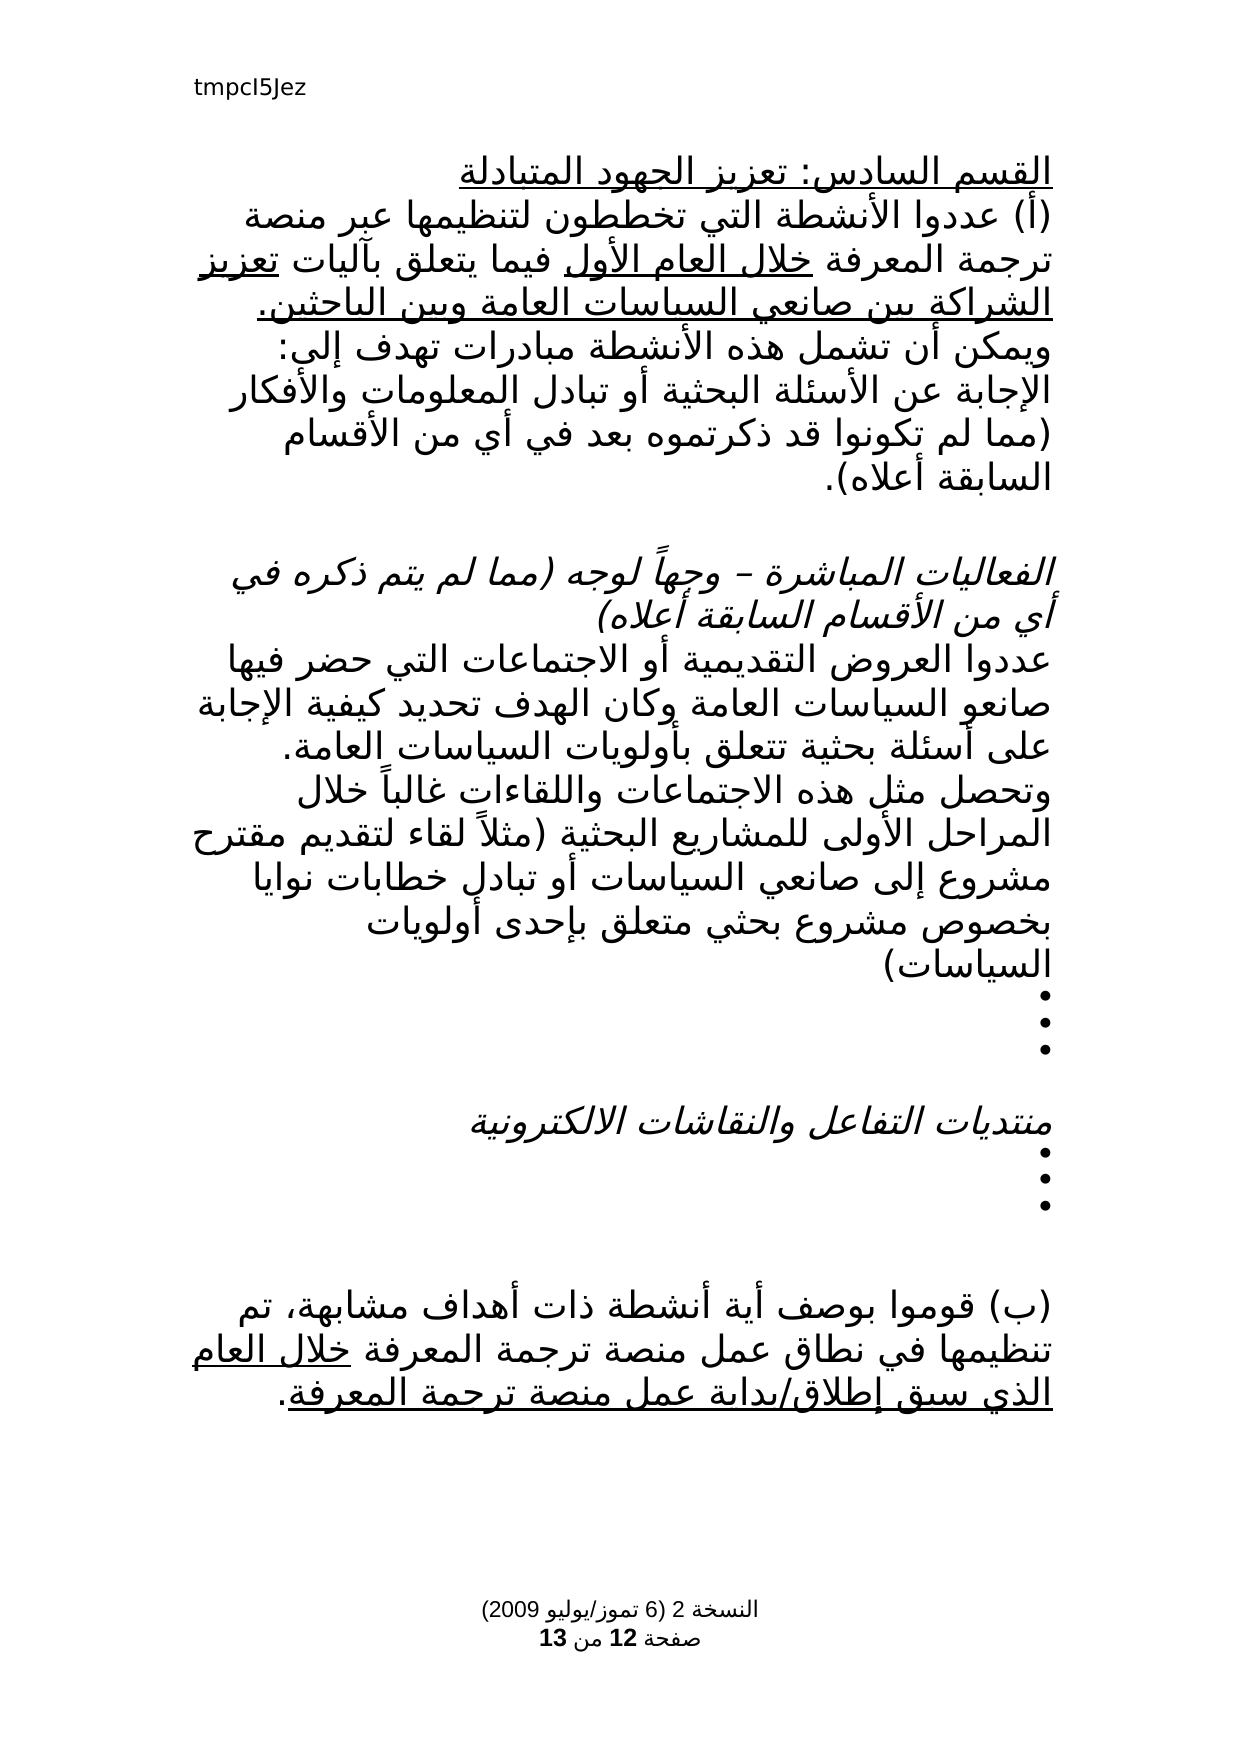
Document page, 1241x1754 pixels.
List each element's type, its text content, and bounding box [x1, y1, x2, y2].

text  [187, 987, 1053, 1013]
text القسم السادس: تعزيز الجهود المتبادلة [187, 150, 1053, 194]
text منتديات التفاعل والنقاشات الالكترونية [187, 1099, 1053, 1143]
text  [187, 1013, 1053, 1040]
text (ب) قوموا بوصف أية أنشطة ذات أهداف مشابهة، تم تنظيمها في نطاق عمل منصة ترجمة المعرفة خلال العام الذي سبق إطلاق/بداية عمل منصة ترجمة المعرفة. [187, 1284, 1053, 1415]
text الفعاليات المباشرة – وجهاً لوجه (مما لم يتم ذكره في أي من الأقسام السابقة أعلاه) [187, 550, 1053, 637]
text  [187, 1040, 1053, 1066]
text عددوا العروض التقديمية أو الاجتماعات التي حضر فيها صانعو السياسات العامة وكان الهدف تحديد كيفية الإجابة على أسئلة بحثية تتعلق بأولويات السياسات العامة. وتحصل مثل هذه الاجتماعات واللقاءات غالباً خلال المراحل الأولى للمشاريع البحثية (مثلاً لقاء لتقديم مقترح مشروع إلى صانعي السياسات أو تبادل خطابات نوايا بخصوص مشروع بحثي متعلق بإحدى أولويات السياسات) [187, 637, 1053, 987]
text  [187, 1169, 1053, 1196]
text  [187, 1196, 1053, 1223]
text (أ) عددوا الأنشطة التي تخططون لتنظيمها عبر منصة ترجمة المعرفة خلال العام الأول فيما يتعلق بآليات تعزيز الشراكة بين صانعي السياسات العامة وبين الباحثين. ويمكن أن تشمل هذه الأنشطة مبادرات تهدف إلى: الإجابة عن الأسئلة البحثية أو تبادل المعلومات والأفكار (مما لم تكونوا قد ذكرتموه بعد في أي من الأقسام السابقة أعلاه). [187, 194, 1053, 499]
text  [187, 1143, 1053, 1169]
